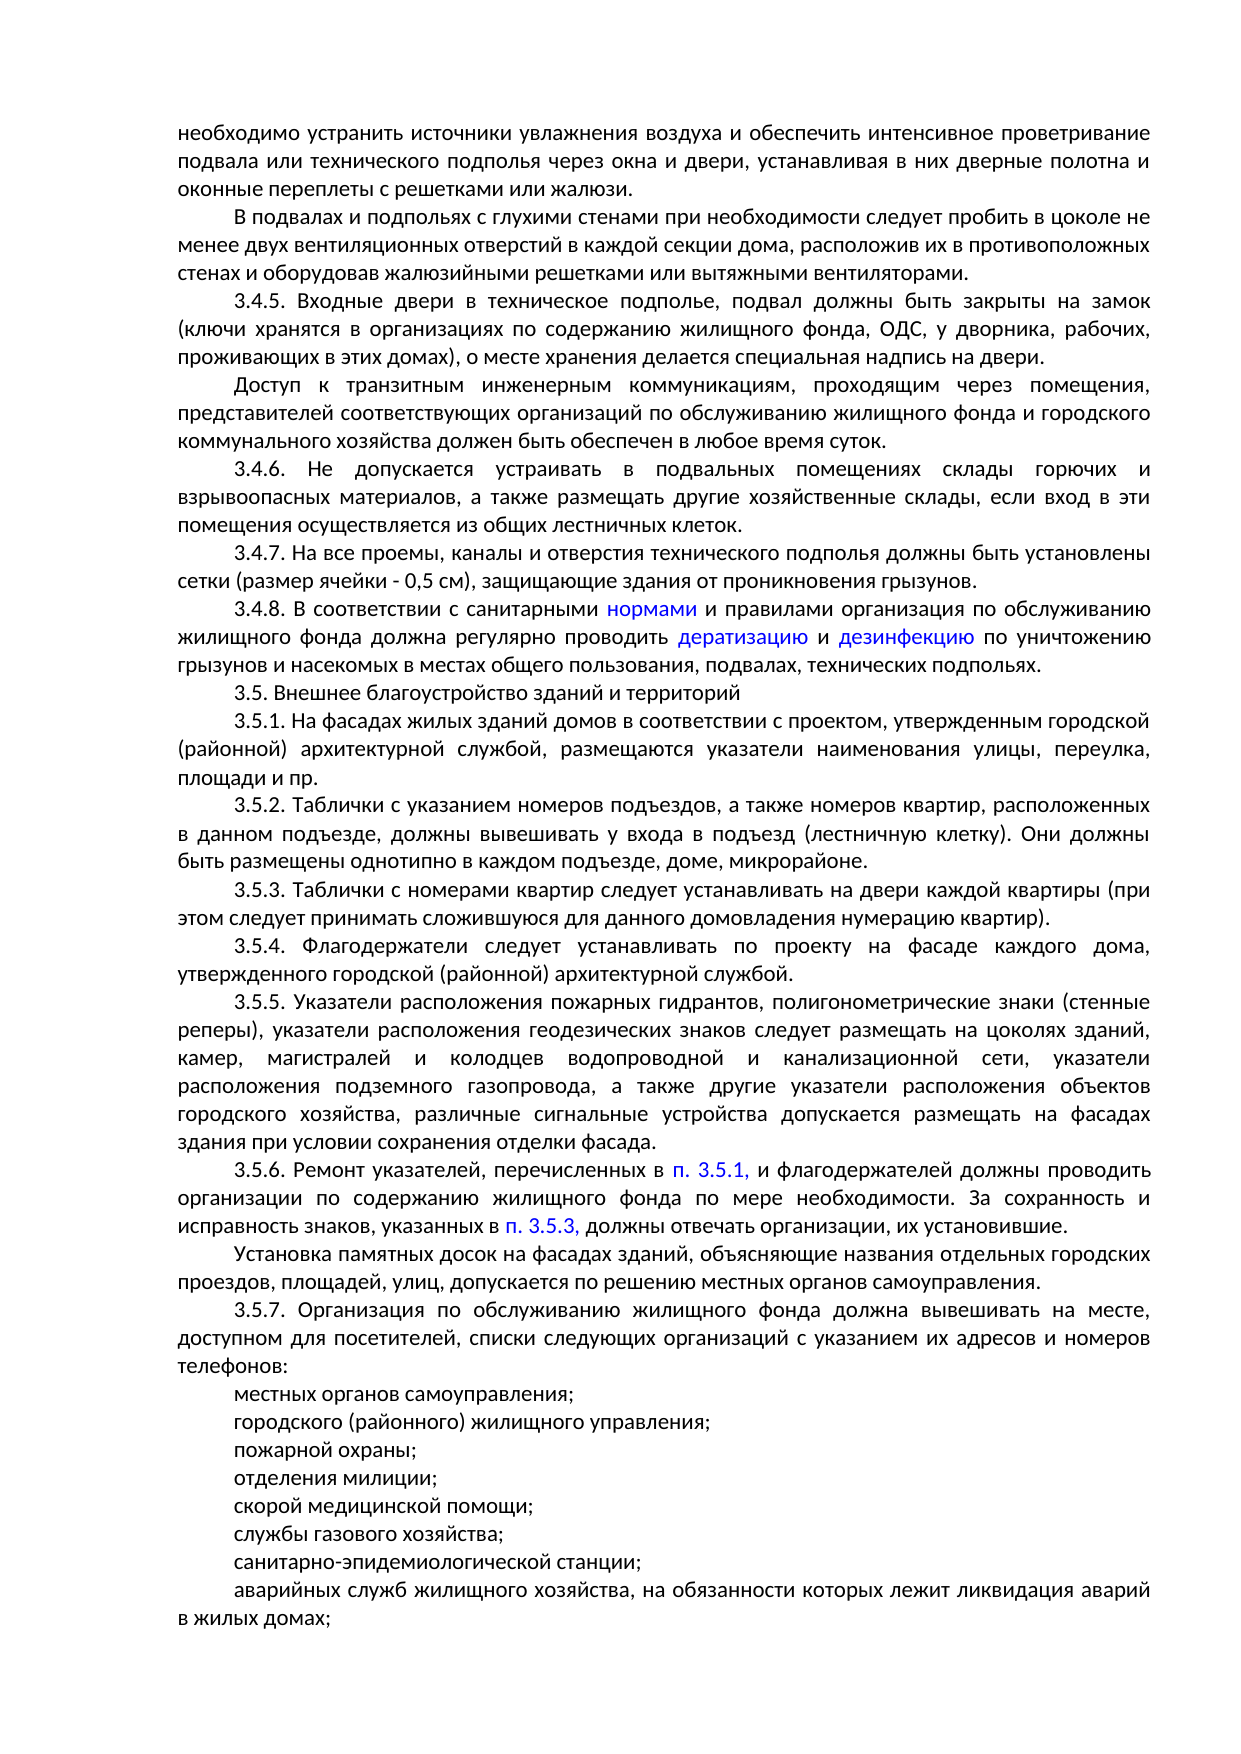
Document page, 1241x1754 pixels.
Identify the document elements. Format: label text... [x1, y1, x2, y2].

text 3.5.3. Таблички с номерами квартир следует устанавливать на двери каждой квартиры (при этом следует принимать сложившуюся для данного домовладения нумерацию квартир). [177, 875, 1152, 931]
text В подвалах и подпольях с глухими стенами при необходимости следует пробить в цоколе не менее двух вентиляционных отверстий в каждой секции дома, расположив их в противоположных стенах и оборудовав жалюзийными решетками или вытяжными вентиляторами. [177, 202, 1152, 286]
text местных органов самоуправления; [177, 1379, 1152, 1407]
text скорой медицинской помощи; [177, 1491, 1152, 1519]
text 3.5.5. Указатели расположения пожарных гидрантов, полигонометрические знаки (стенные реперы), указатели расположения геодезических знаков следует размещать на цоколях зданий, камер, магистралей и колодцев водопроводной и канализационной сети, указатели расположения подземного газопровода, а также другие указатели расположения объектов городского хозяйства, различные сигнальные устройства допускается размещать на фасадах здания при условии сохранения отделки фасада. [177, 987, 1152, 1155]
text 3.4.5. Входные двери в техническое подполье, подвал должны быть закрыты на замок (ключи хранятся в организациях по содержанию жилищного фонда, ОДС, у дворника, рабочих, проживающих в этих домах), о месте хранения делается специальная надпись на двери. [177, 286, 1152, 370]
text 3.4.8. В соответствии с санитарными нормами и правилами организация по обслуживанию жилищного фонда должна регулярно проводить дератизацию и дезинфекцию по уничтожению грызунов и насекомых в местах общего пользования, подвалах, технических подпольях. [177, 594, 1152, 678]
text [177, 118, 1152, 202]
text 3.5.1. На фасадах жилых зданий домов в соответствии с проектом, утвержденным городской (районной) архитектурной службой, размещаются указатели наименования улицы, переулка, площади и пр. [177, 707, 1152, 791]
text 3.4.6. Не допускается устраивать в подвальных помещениях склады горючих и взрывоопасных материалов, а также размещать другие хозяйственные склады, если вход в эти помещения осуществляется из общих лестничных клеток. [177, 454, 1152, 538]
text городского (районного) жилищного управления; [177, 1407, 1152, 1435]
text 3.4.7. На все проемы, каналы и отверстия технического подполья должны быть установлены сетки (размер ячейки - 0,5 см), защищающие здания от проникновения грызунов. [177, 538, 1152, 594]
text аварийных служб жилищного хозяйства, на обязанности которых лежит ликвидация аварий в жилых домах; [177, 1575, 1152, 1631]
text 3.5.7. Организация по обслуживанию жилищного фонда должна вывешивать на месте, доступном для посетителей, списки следующих организаций с указанием их адресов и номеров телефонов: [177, 1295, 1152, 1379]
text 3.5. Внешнее благоустройство зданий и территорий [177, 678, 1152, 707]
text 3.5.2. Таблички с указанием номеров подъездов, а также номеров квартир, расположенных в данном подъезде, должны вывешивать у входа в подъезд (лестничную клетку). Они должны быть размещены однотипно в каждом подъезде, доме, микрорайоне. [177, 791, 1152, 875]
text 3.5.6. Ремонт указателей, перечисленных в п. 3.5.1, и флагодержателей должны проводить организации по содержанию жилищного фонда по мере необходимости. За сохранность и исправность знаков, указанных в п. 3.5.3, должны отвечать организации, их установившие. [177, 1155, 1152, 1239]
text санитарно-эпидемиологической станции; [177, 1547, 1152, 1575]
text службы газового хозяйства; [177, 1519, 1152, 1547]
text 3.5.4. Флагодержатели следует устанавливать по проекту на фасаде каждого дома, утвержденного городской (районной) архитектурной службой. [177, 931, 1152, 987]
text Установка памятных досок на фасадах зданий, объясняющие названия отдельных городских проездов, площадей, улиц, допускается по решению местных органов самоуправления. [177, 1239, 1152, 1295]
text отделения милиции; [177, 1463, 1152, 1491]
text пожарной охраны; [177, 1435, 1152, 1463]
text Доступ к транзитным инженерным коммуникациям, проходящим через помещения, представителей соответствующих организаций по обслуживанию жилищного фонда и городского коммунального хозяйства должен быть обеспечен в любое время суток. [177, 370, 1152, 454]
